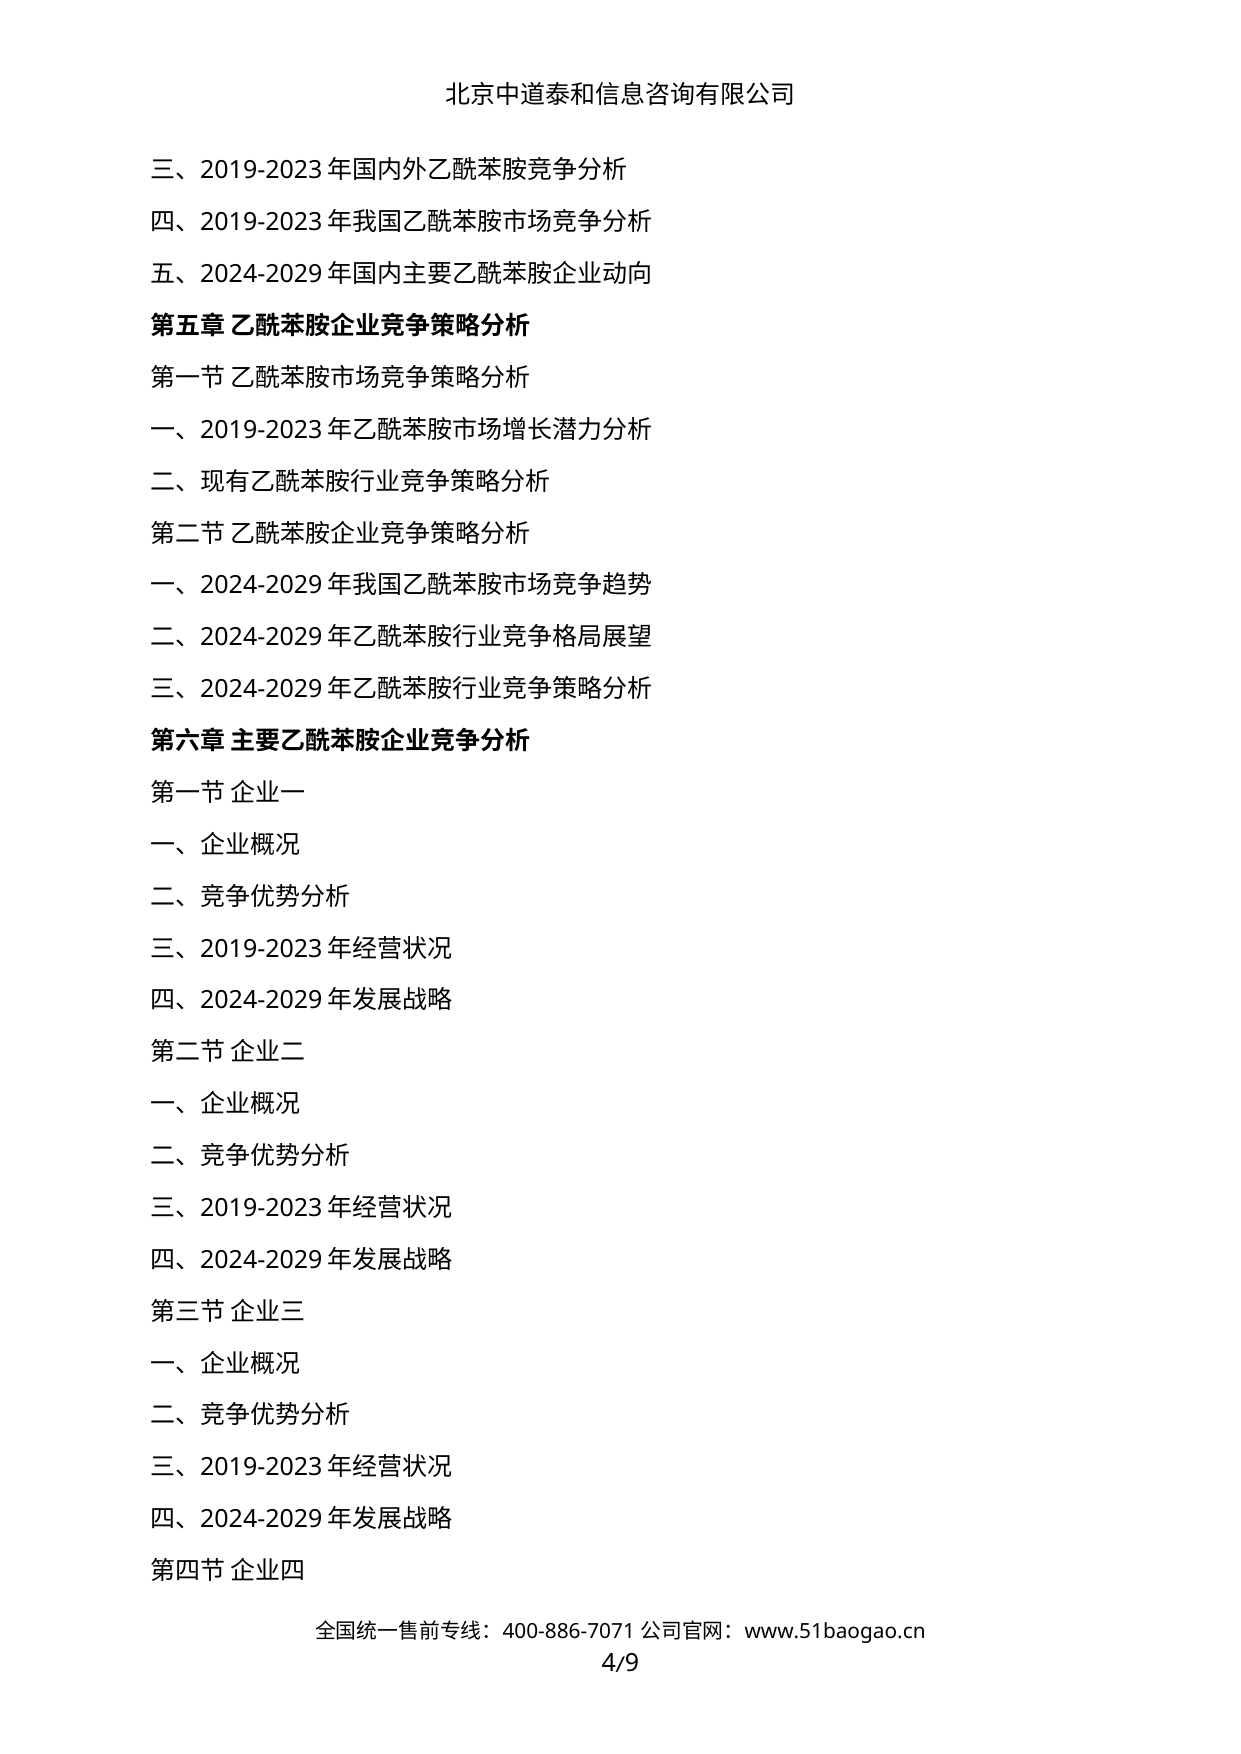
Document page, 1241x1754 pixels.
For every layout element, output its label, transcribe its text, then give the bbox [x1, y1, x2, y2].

text 三、2019-2023年经营状况 [150, 928, 1090, 964]
text 第五章 乙酰苯胺企业竞争策略分析 [150, 306, 1090, 342]
text 三、2019-2023年经营状况 [150, 1187, 1090, 1224]
text 第六章 主要乙酰苯胺企业竞争分析 [150, 721, 1090, 757]
text 四、2024-2029年发展战略 [150, 1239, 1090, 1276]
text 二、现有乙酰苯胺行业竞争策略分析 [150, 461, 1090, 497]
text 四、2019-2023年我国乙酰苯胺市场竞争分析 [150, 202, 1090, 238]
text 二、2024-2029年乙酰苯胺行业竞争格局展望 [150, 617, 1090, 653]
text 一、企业概况 [150, 1343, 1090, 1379]
text 三、2019-2023年国内外乙酰苯胺竞争分析 [150, 150, 1090, 186]
text 一、2019-2023年乙酰苯胺市场增长潜力分析 [150, 409, 1090, 446]
text 二、竞争优势分析 [150, 1136, 1090, 1172]
text 三、2024-2029年乙酰苯胺行业竞争策略分析 [150, 669, 1090, 705]
text 四、2024-2029年发展战略 [150, 980, 1090, 1016]
text 第二节 乙酰苯胺企业竞争策略分析 [150, 513, 1090, 549]
text 第一节 乙酰苯胺市场竞争策略分析 [150, 357, 1090, 394]
text 第一节 企业一 [150, 772, 1090, 809]
text 四、2024-2029年发展战略 [150, 1499, 1090, 1535]
text 一、企业概况 [150, 1084, 1090, 1120]
text 五、2024-2029年国内主要乙酰苯胺企业动向 [150, 254, 1090, 290]
text 第三节 企业三 [150, 1291, 1090, 1327]
text 三、2019-2023年经营状况 [150, 1447, 1090, 1483]
text 第四节 企业四 [150, 1551, 1090, 1587]
text 二、竞争优势分析 [150, 1395, 1090, 1431]
text 第二节 企业二 [150, 1032, 1090, 1068]
text 一、2024-2029年我国乙酰苯胺市场竞争趋势 [150, 565, 1090, 601]
text 一、企业概况 [150, 824, 1090, 861]
text 二、竞争优势分析 [150, 876, 1090, 912]
